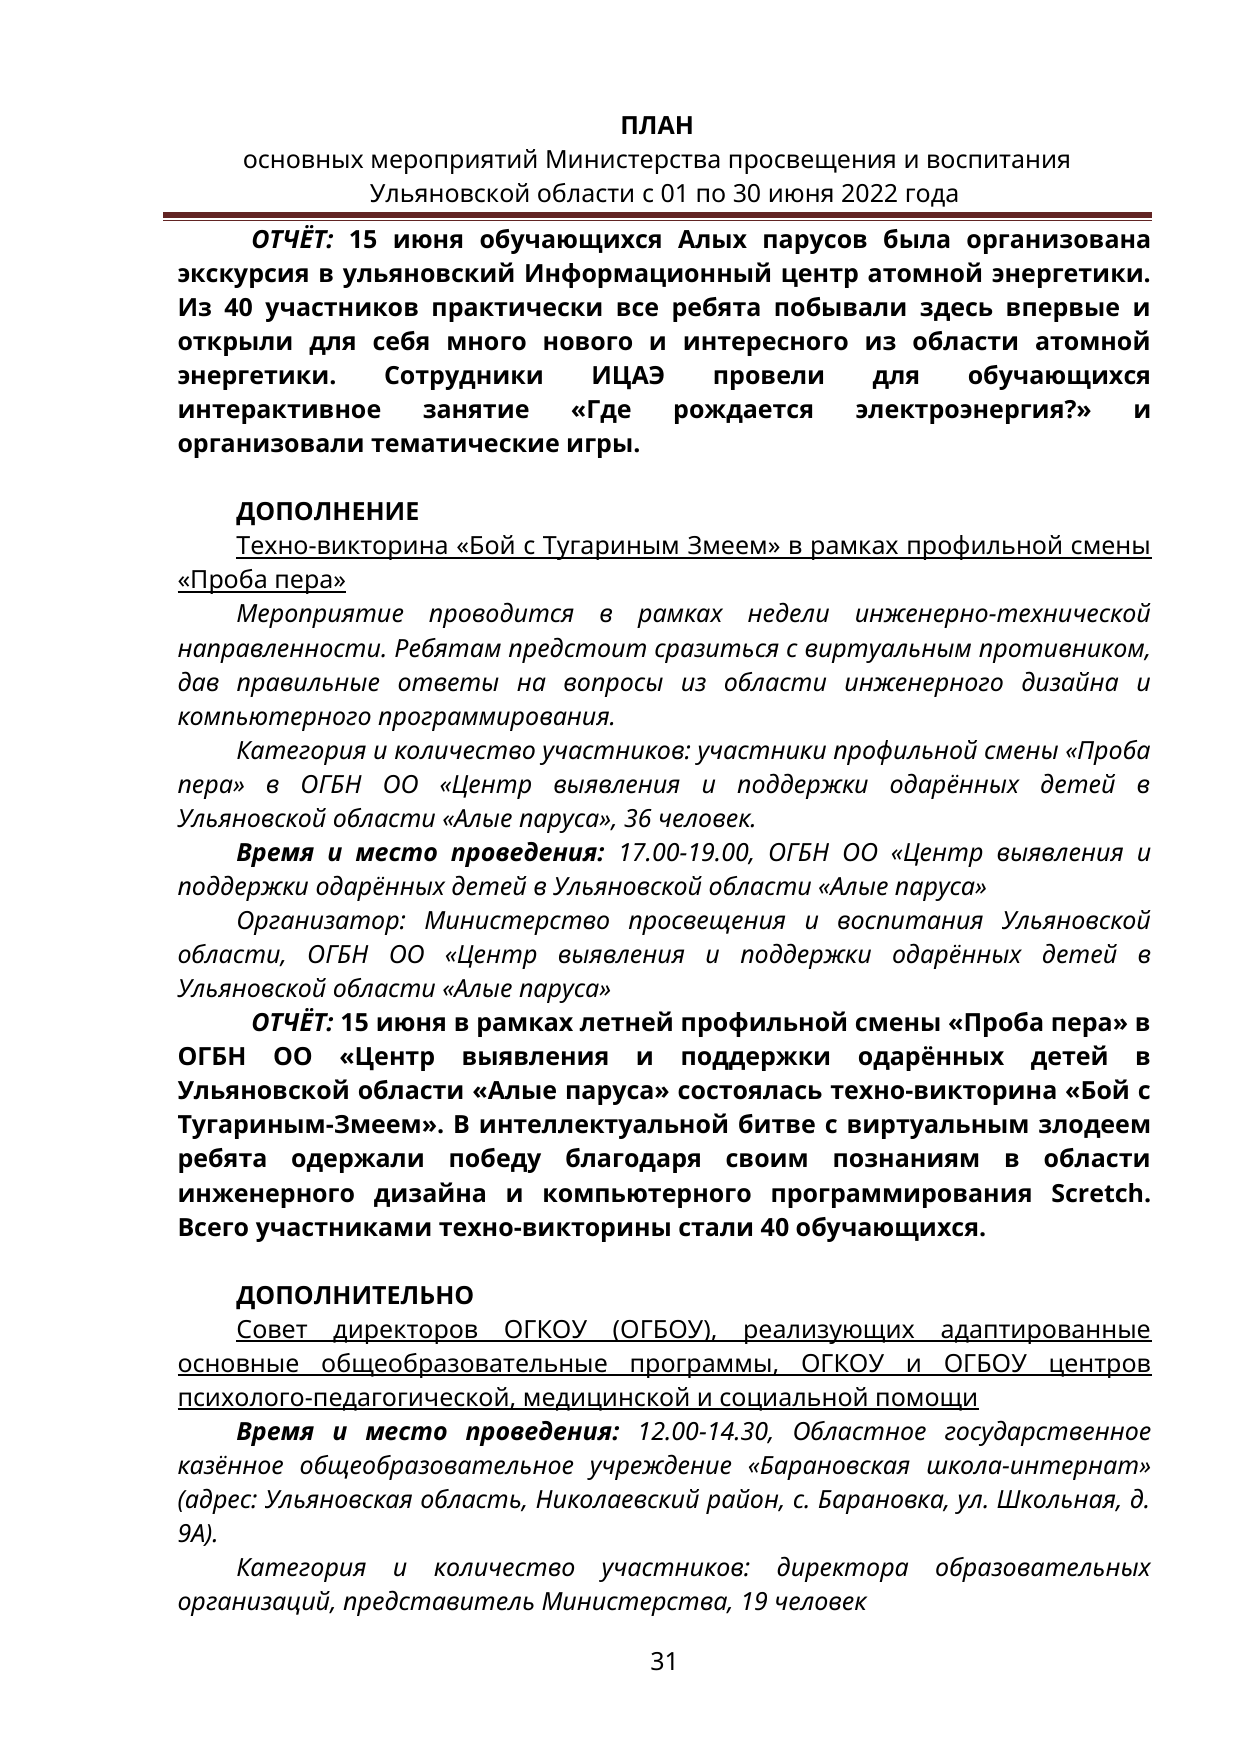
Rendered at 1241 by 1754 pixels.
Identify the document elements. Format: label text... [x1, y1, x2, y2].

text Категория и количество участников: участники профильной смены «Проба пера» в ОГБН ОО «Центр выявления и поддержки одарённых детей в Ульяновской области «Алые паруса», 36 человек. [177, 732, 1152, 834]
text Время и место проведения: 17.00-19.00, ОГБН ОО «Центр выявления и поддержки одарённых детей в Ульяновской области «Алые паруса» [177, 834, 1152, 903]
text ДОПОЛНЕНИЕ [177, 494, 1152, 528]
text ОТЧЁТ: 15 июня в рамках летней профильной смены «Проба пера» в ОГБН ОО «Центр выявления и поддержки одарённых детей в Ульяновской области «Алые паруса» состоялась техно-викторина «Бой с Тугариным-Змеем». В интеллектуальной битве с виртуальным злодеем ребята одержали победу благодаря своим познаниям в области инженерного дизайна и компьютерного программирования Scretch. Всего участниками техно-викторины стали 40 обучающихся. [177, 1005, 1152, 1243]
text ОТЧЁТ: 15 июня обучающихся Алых парусов была организована экскурсия в ульяновский Информационный центр атомной энергетики. Из 40 участников практически все ребята побывали здесь впервые и открыли для себя много нового и интересного из области атомной энергетики. Сотрудники ИЦАЭ провели для обучающихся интерактивное занятие «Где рождается электроэнергия?» и организовали тематические игры. [177, 221, 1152, 460]
text Время и место проведения: 12.00-14.30, Областное государственное казённое общеобразовательное учреждение «Барановская школа-интернат» (адрес: Ульяновская область, Николаевский район, с. Барановка, ул. Школьная, д. 9А). [177, 1414, 1152, 1550]
text Категория и количество участников: директора образовательных организаций, представитель Министерства, 19 человек [177, 1550, 1152, 1618]
text Совет директоров ОГКОУ (ОГБОУ), реализующих адаптированные основные общеобразовательные программы, ОГКОУ и ОГБОУ центров психолого-педагогической, медицинской и социальной помощи [177, 1375, 1152, 1414]
text Совет директоров ОГКОУ (ОГБОУ), реализующих адаптированные основные общеобразовательные программы, ОГКОУ и ОГБОУ центров психолого-педагогической, медицинской и социальной помощи [177, 1311, 1152, 1374]
text Организатор: Министерство просвещения и воспитания Ульяновской области, ОГБН ОО «Центр выявления и поддержки одарённых детей в Ульяновской области «Алые паруса» [177, 903, 1152, 1005]
text Техно-викторина «Бой с Тугариным Змеем» в рамках профильной смены «Проба пера» [177, 528, 1152, 596]
text Мероприятие проводится в рамках недели инженерно-технической направленности. Ребятам предстоит сразиться с виртуальным противником, дав правильные ответы на вопросы из области инженерного дизайна и компьютерного программирования. [177, 596, 1152, 732]
text ДОПОЛНИТЕЛЬНО [177, 1277, 1152, 1311]
